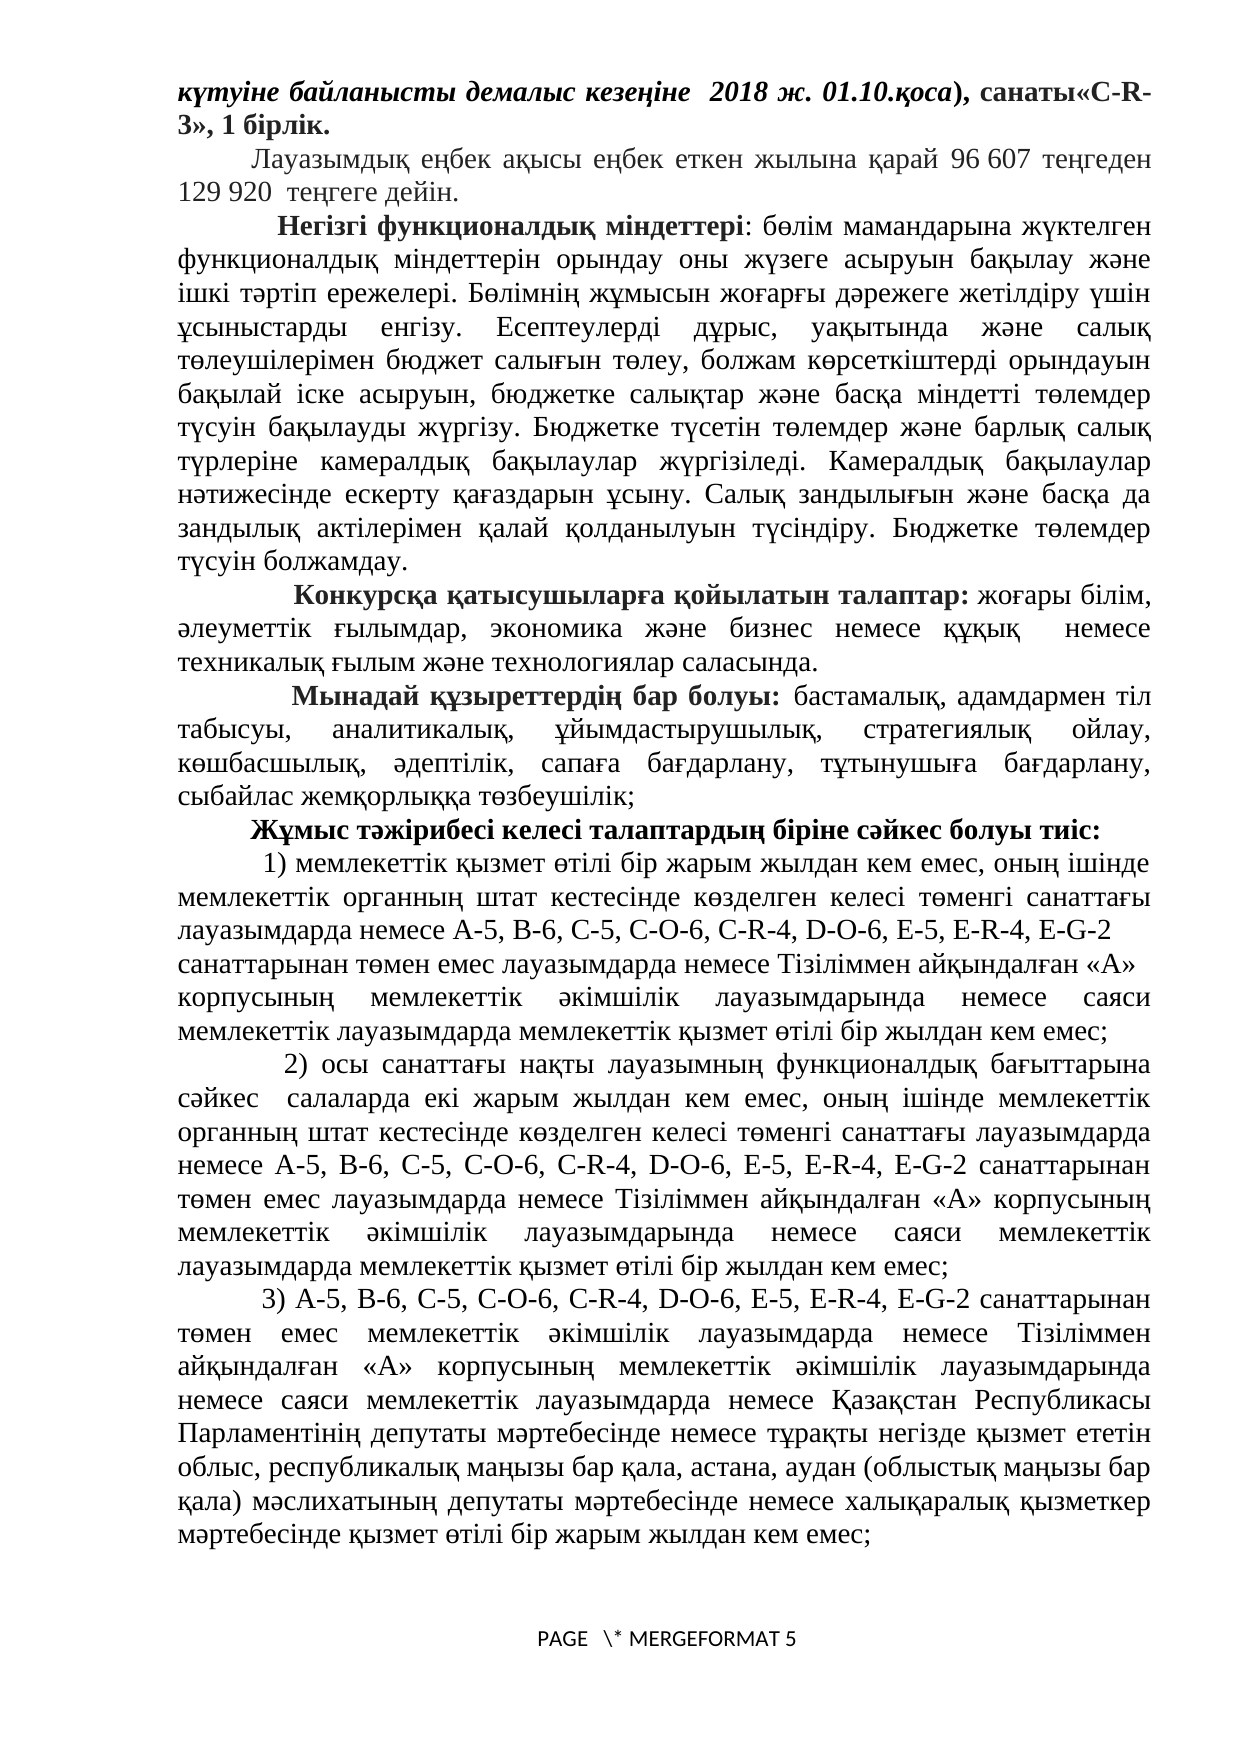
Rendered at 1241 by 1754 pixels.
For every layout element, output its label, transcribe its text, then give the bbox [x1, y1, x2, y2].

text корпусының мемлекеттік әкімшілік лауазымдарында немесе саяси мемлекеттік лауазымдарда мемлекеттік қызмет өтілі бір жылдан кем емес; [177, 979, 1152, 1047]
text Конкурсқа қатысушыларға қойылатын талаптар: жоғары білім, әлеуметтік ғылымдар, экономика және бизнес немесе құқық немесе техникалық ғылым және технологиялар саласында. [177, 577, 1152, 678]
text Мынадай құзыреттердің бар болуы: бастамалық, адамдармен тіл табысуы, аналитикалық, ұйымдастырушылық, стратегиялық ойлау, көшбасшылық, әдептілік, сапаға бағдарлану, тұтынушыға бағдарлану, сыбайлас жемқорлыққа төзбеушілік; [177, 678, 1152, 812]
text 2) осы санаттағы нақты лауазымның функционалдық бағыттарына сәйкес салаларда екі жарым жылдан кем емес, оның ішінде мемлекеттік органның штат кестесінде көзделген келесі төменгі санаттағы лауазымдарда немесе А-5, В-6, С-5, C-O-6, C-R-4, D-O-6, Е-5, E-R-4, E-G-2 санаттарынан төмен емес лауазымдарда немесе Тізіліммен айқындалған «А» корпусының мемлекеттік әкімшілік лауазымдарында немесе саяси мемлекеттік лауазымдарда мемлекеттік қызмет өтілі бір жылдан кем емес; [177, 1047, 1152, 1281]
text 1) мемлекеттік қызмет өтілі бір жарым жылдан кем емес, оның ішінде мемлекеттік органның штат кестесінде көзделген келесі төменгі санаттағы лауазымдарда немесе А-5, В-6, С-5, C-O-6, C-R-4, D-O-6, Е-5, E-R-4, E-G-2 [177, 845, 1152, 946]
text Лауазымдық еңбек ақысы еңбек еткен жылына қарай 96 607 теңгеден 129 920 теңгеге дейін. [177, 141, 1152, 208]
text 3) А-5, В-6, С-5, C-O-6, C-R-4, D-O-6, Е-5, E-R-4, E-G-2 санаттарынан төмен емес мемлекеттік әкімшілік лауазымдарда немесе Тізіліммен айқындалған «А» корпусының мемлекеттік әкімшілік лауазымдарында немесе саяси мемлекеттік лауазымдарда немесе Қазақстан Республикасы Парламентінің депутаты мәртебесінде немесе тұрақты негізде қызмет ететін облыс, республикалық маңызы бар қала, астана, аудан (облыстық маңызы бар қала) мәслихатының депутаты мәртебесінде немесе халықаралық қызметкер мәртебесінде қызмет өтілі бір жарым жылдан кем емес; [177, 1281, 1152, 1550]
text Жұмыс тәжірибесі келесі талаптардың біріне сәйкес болуы тиіс: [177, 812, 1152, 845]
text Негізгі функционалдық міндеттері: бөлім мамандарына жүктелген функционалдық міндеттерін орындау оны жүзеге асыруын бақылау және ішкі тәртіп ережелері. Бөлімнің жұмысын жоғарғы дәрежеге жетілдіру үшін ұсыныстарды енгізу. Есептеулерді дұрыс, уақытында және салық төлеушілерімен бюджет салығын төлеу, болжам көрсеткіштерді орындауын бақылай іске асыруын, бюджетке салықтар және басқа міндетті төлемдер түсуін бақылауды жүргізу. Бюджетке түсетін төлемдер және барлық салық түрлеріне камералдық бақылаулар жүргізіледі. Камералдық бақылаулар нәтижесінде ескерту қағаздарын ұсыну. Салық зандылығын және басқа да зандылық актілерімен қалай қолданылуын түсіндіру. Бюджетке төлемдер түсуін болжамдау. [177, 208, 1152, 577]
text санаттарынан төмен емес лауазымдарда немесе Тізіліммен айқындалған «А» [177, 946, 1152, 979]
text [177, 74, 1152, 141]
